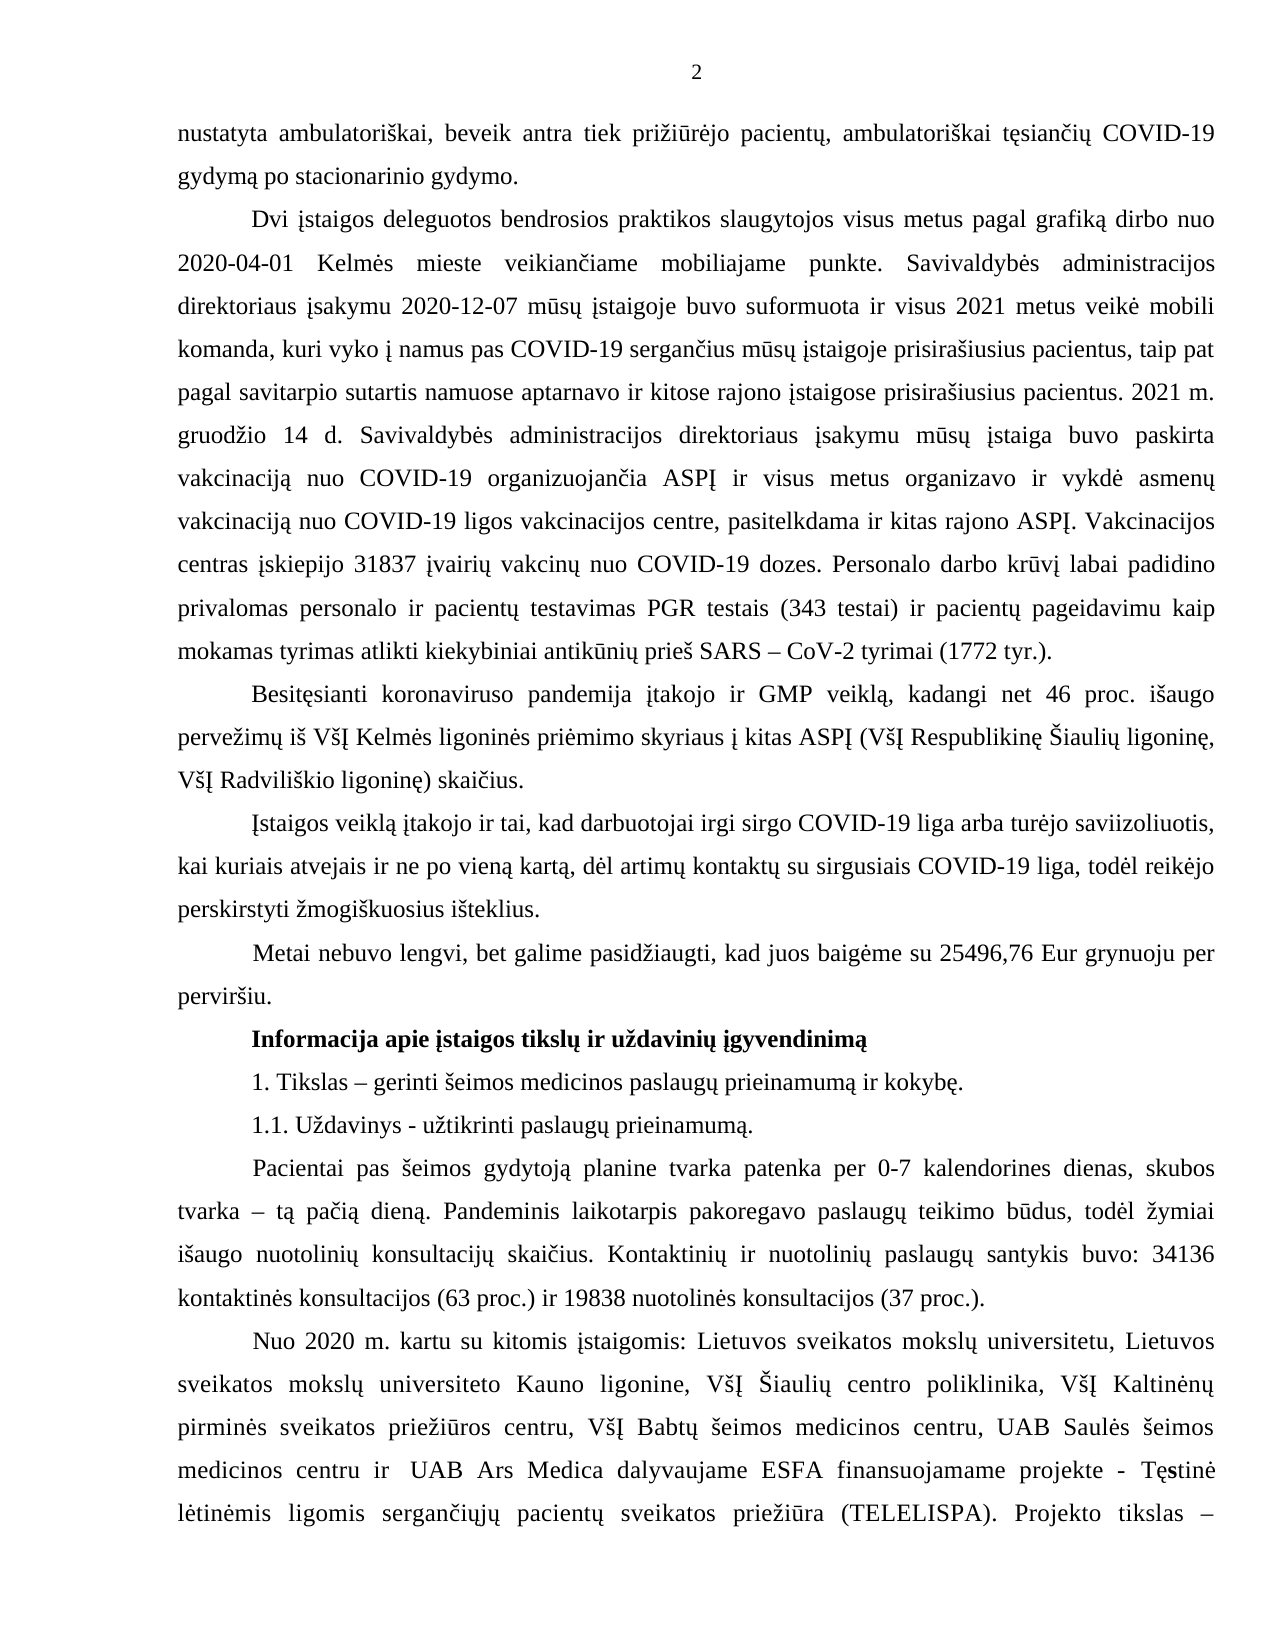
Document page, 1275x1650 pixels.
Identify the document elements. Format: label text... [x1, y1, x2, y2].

text Metai nebuvo lengvi, bet galime pasidžiaugti, kad juos baigėme su 25496,76 Eur grynuoju per perviršiu. [72, 938, 1216, 1009]
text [72, 1326, 1216, 1527]
text Įstaigos veiklą įtakojo ir tai, kad darbuotojai irgi sirgo COVID-19 liga arba turėjo saviizoliuotis, kai kuriais atvejais ir ne po vieną kartą, dėl artimų kontaktų su sirgusiais COVID-19 liga, todėl reikėjo perskirstyti žmogiškuosius išteklius. [177, 808, 1216, 923]
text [177, 118, 1216, 190]
text Dvi įstaigos deleguotos bendrosios praktikos slaugytojos visus metus pagal grafiką dirbo nuo 2020-04-01 Kelmės mieste veikiančiame mobiliajame punkte. Savivaldybės administracijos direktoriaus įsakymu 2020-12-07 mūsų įstaigoje buvo suformuota ir visus 2021 metus veikė mobili komanda, kuri vyko į namus pas COVID-19 sergančius mūsų įstaigoje prisirašiusius pacientus, taip pat pagal savitarpio sutartis namuose aptarnavo ir kitose rajono įstaigose prisirašiusius pacientus. 2021 m. gruodžio 14 d. Savivaldybės administracijos direktoriaus įsakymu mūsų įstaiga buvo paskirta vakcinaciją nuo COVID-19 organizuojančia ASPĮ ir visus metus organizavo ir vykdė asmenų vakcinaciją nuo COVID-19 ligos vakcinacijos centre, pasitelkdama ir kitas rajono ASPĮ. Vakcinacijos centras įskiepijo 31837 įvairių vakcinų nuo COVID-19 dozes. Personalo darbo krūvį labai padidino privalomas personalo ir pacientų testavimas PGR testais (343 testai) ir pacientų pageidavimu kaip mokamas tyrimas atlikti kiekybiniai antikūnių prieš SARS – CoV-2 tyrimai (1772 tyr.). [177, 204, 1216, 664]
text Pacientai pas šeimos gydytoją planine tvarka patenka per 0-7 kalendorines dienas, skubos tvarka – tą pačią dieną. Pandeminis laikotarpis pakoregavo paslaugų teikimo būdus, todėl žymiai išaugo nuotolinių konsultacijų skaičius. Kontaktinių ir nuotolinių paslaugų santykis buvo: 34136 kontaktinės konsultacijos (63 proc.) ir 19838 nuotolinės konsultacijos (37 proc.). [177, 1153, 1216, 1311]
text Informacija apie įstaigos tikslų ir uždavinių įgyvendinimą [177, 1024, 1216, 1053]
text 1.1. Uždavinys - užtikrinti paslaugų prieinamumą. [177, 1110, 1216, 1139]
text Besitęsianti koronaviruso pandemija įtakojo ir GMP veiklą, kadangi net 46 proc. išaugo pervežimų iš VšĮ Kelmės ligoninės priėmimo skyriaus į kitas ASPĮ (VšĮ Respublikinę Šiaulių ligoninę, VšĮ Radviliškio ligoninę) skaičius. [177, 679, 1216, 794]
text 1. Tikslas – gerinti šeimos medicinos paslaugų prieinamumą ir kokybę. [177, 1067, 1216, 1096]
